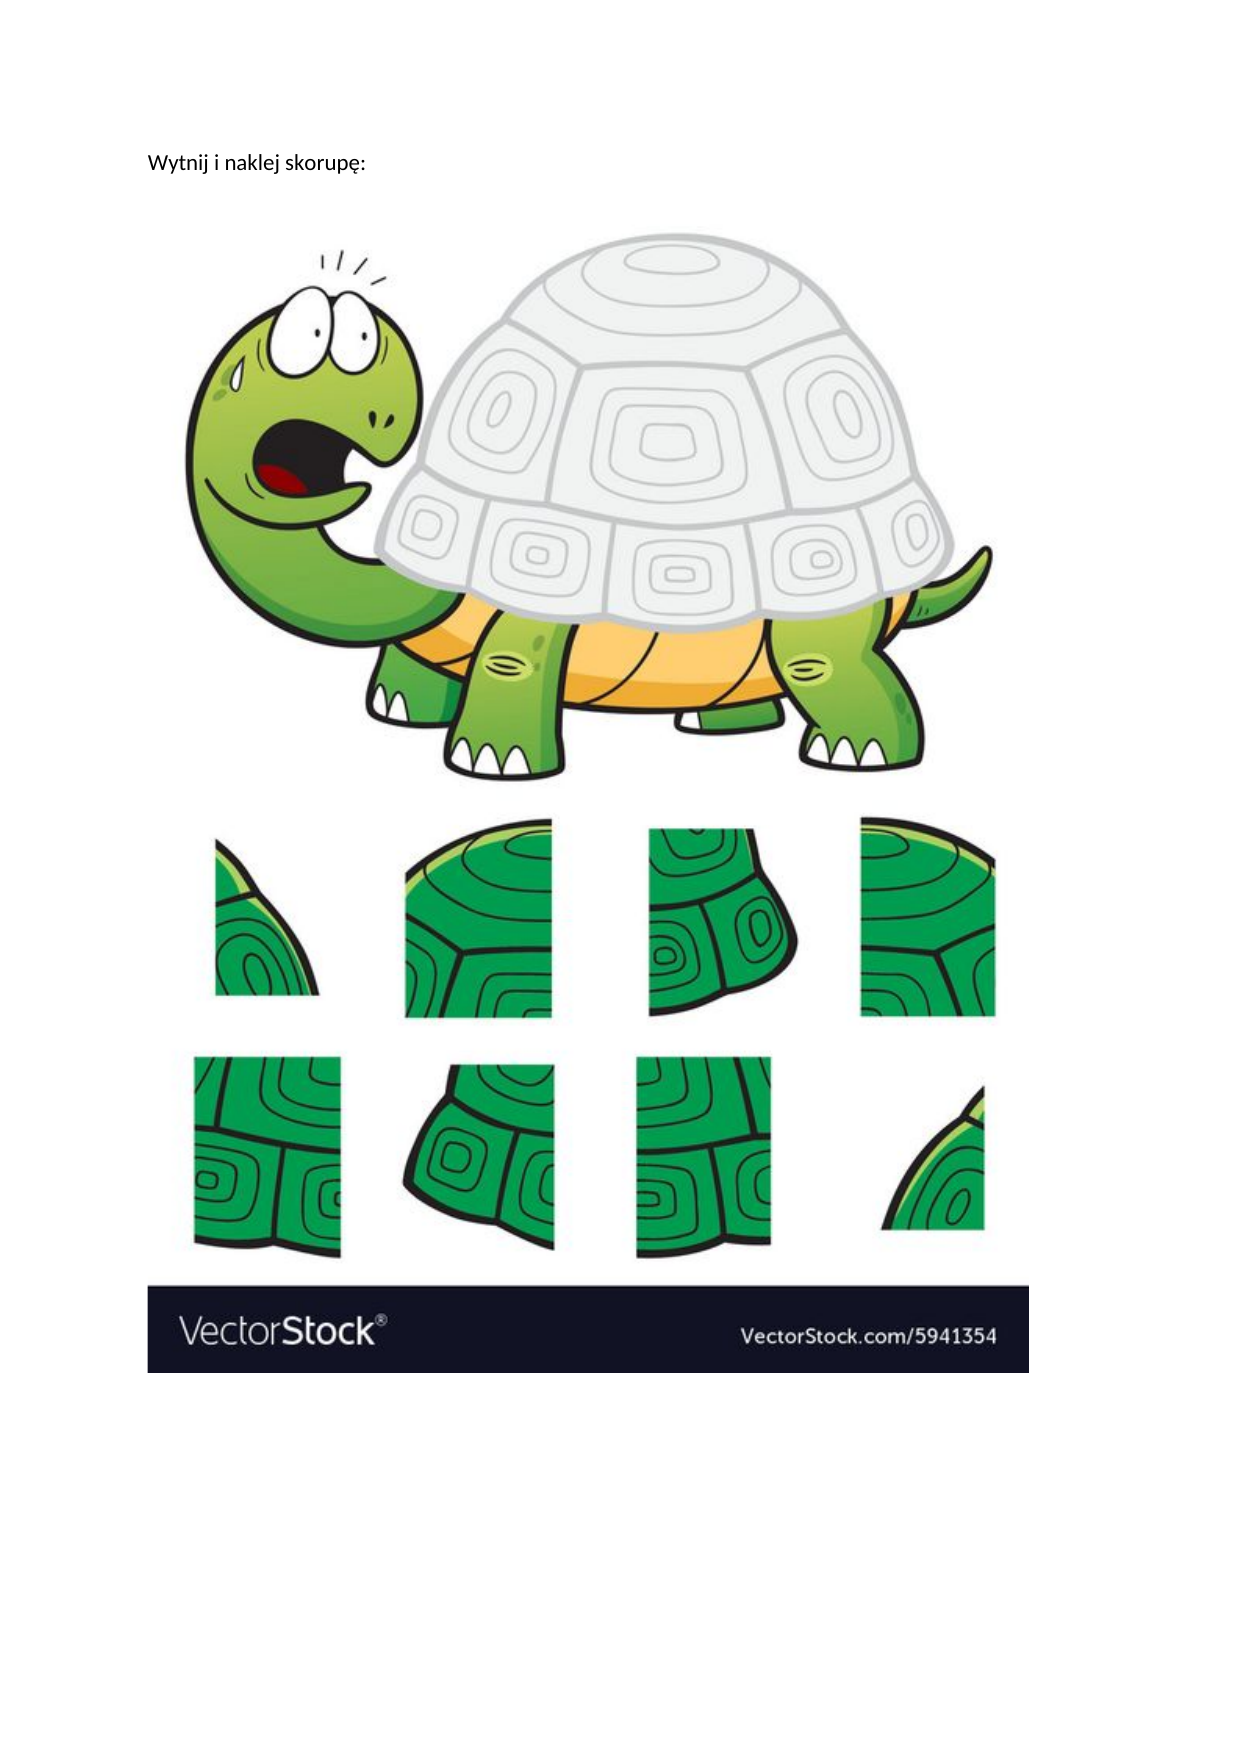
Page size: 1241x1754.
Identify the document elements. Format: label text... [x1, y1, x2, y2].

picture [147, 200, 1029, 1373]
text Wytnij i naklej skorupę: [148, 148, 1093, 176]
